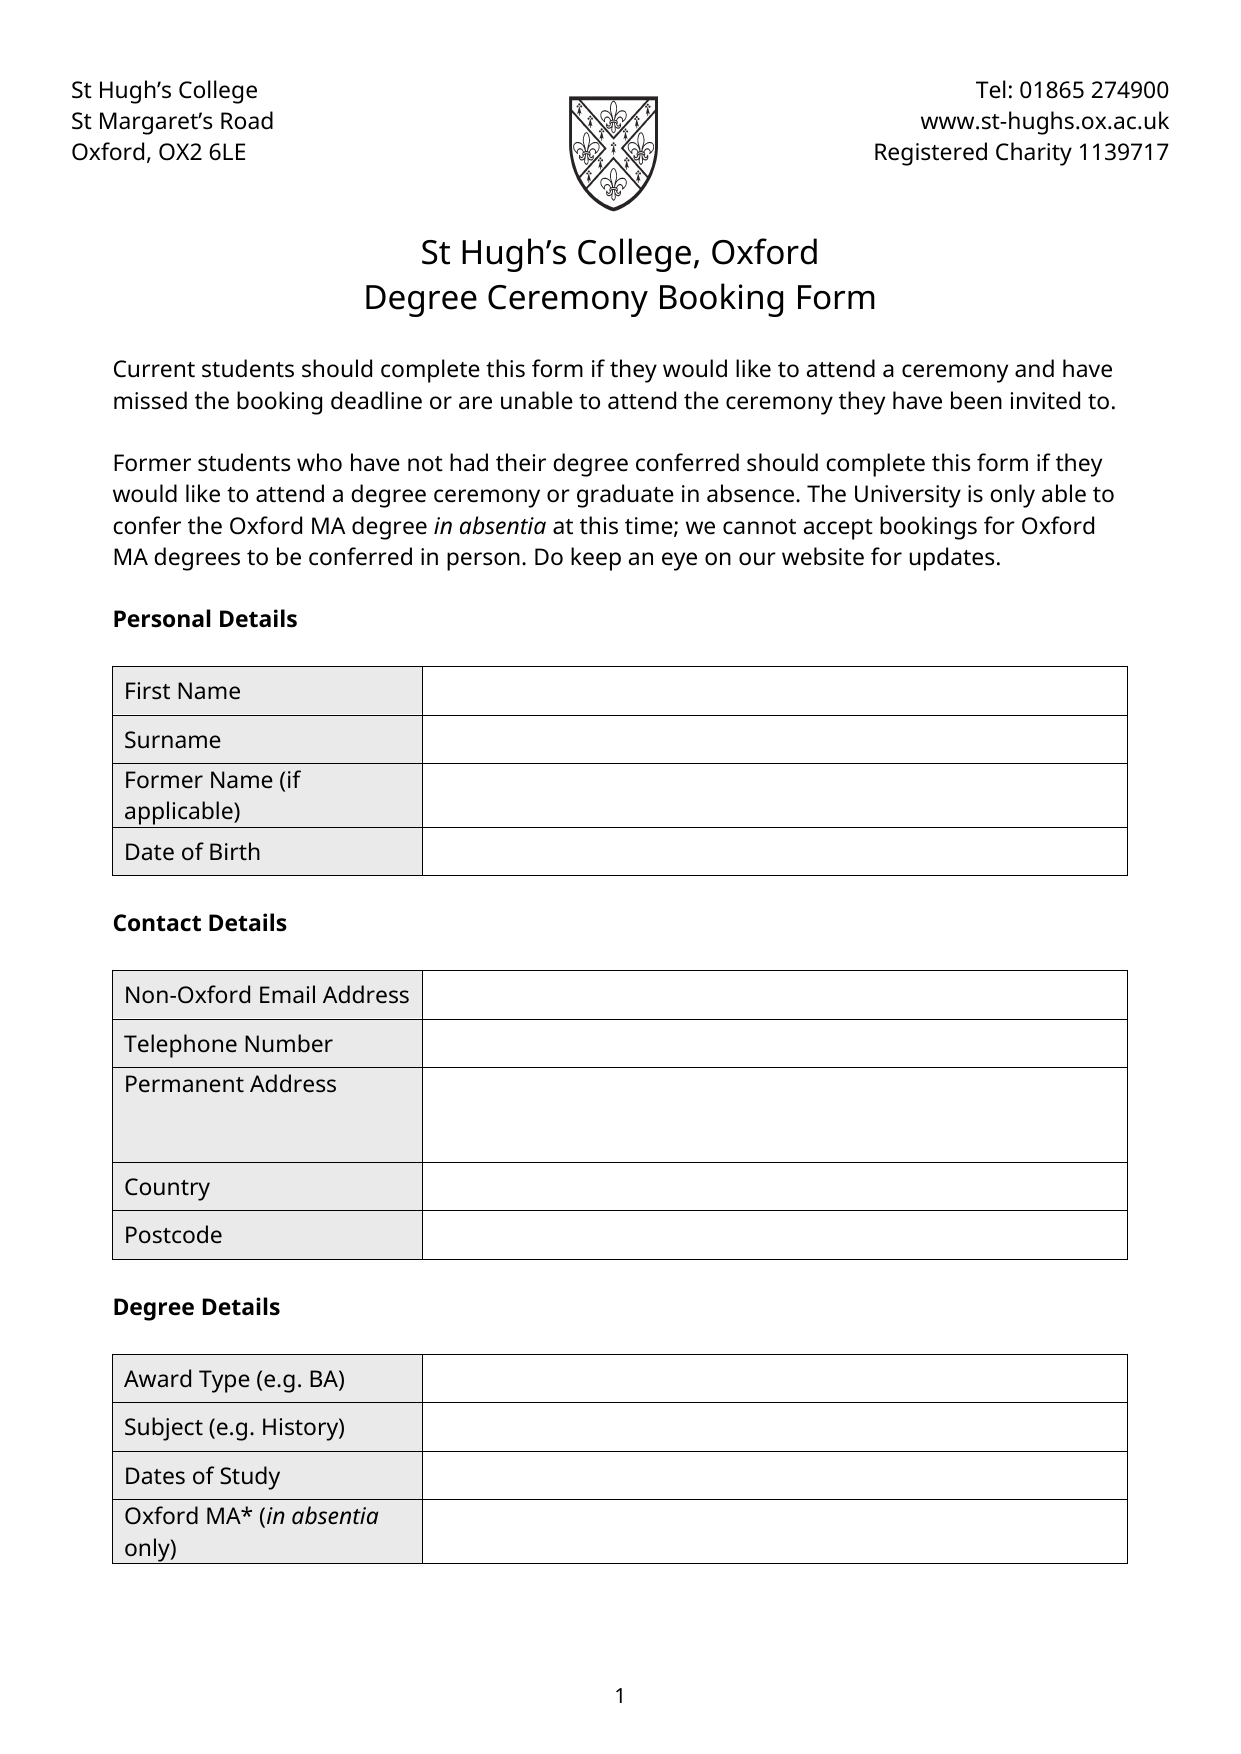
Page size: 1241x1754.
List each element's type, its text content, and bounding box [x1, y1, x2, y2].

picture [550, 73, 679, 229]
text Current students should complete this form if they would like to attend a ceremony and have missed the booking deadline or are unable to attend the ceremony they have been invited to. [112, 353, 1128, 416]
table_cell [423, 764, 1127, 827]
table_header Non-Oxford Email Address [113, 971, 422, 1018]
table_header [423, 1355, 1127, 1402]
text Personal Details [112, 603, 1128, 635]
table_cell [423, 1452, 1127, 1499]
table_cell Subject (e.g. History) [113, 1403, 422, 1451]
text Contact Details [112, 907, 1128, 939]
table_cell [423, 1068, 1127, 1162]
table_cell Telephone Number [113, 1020, 422, 1067]
table_cell Permanent Address [113, 1068, 422, 1162]
text Former students who have not had their degree conferred should complete this form if they would like to attend a degree ceremony or graduate in absence. The University is only able to confer the Oxford MA degree in absentia at this time; we cannot accept bookings for Oxford MA degrees to be conferred in person. Do keep an eye on our website for updates. [112, 447, 1128, 572]
table_cell [423, 1020, 1127, 1067]
table_cell Date of Birth [113, 828, 422, 875]
table_cell Former Name (if applicable) [113, 764, 422, 827]
table_header [423, 667, 1127, 714]
table_cell [423, 1500, 1127, 1563]
table_header First Name [113, 667, 422, 714]
table_cell [423, 1211, 1127, 1259]
table_header Award Type (e.g. BA) [113, 1355, 422, 1402]
table_cell Surname [113, 716, 422, 763]
text Degree Details [112, 1291, 1128, 1322]
table_cell [423, 1403, 1127, 1451]
table_cell [423, 828, 1127, 875]
table_header [423, 971, 1127, 1018]
table_cell Dates of Study [113, 1452, 422, 1499]
table_cell Oxford MA* (in absentia only) [113, 1500, 422, 1563]
table_cell [423, 1163, 1127, 1210]
table_cell Postcode [113, 1211, 422, 1259]
table_cell [423, 716, 1127, 763]
table_cell Country [113, 1163, 422, 1210]
